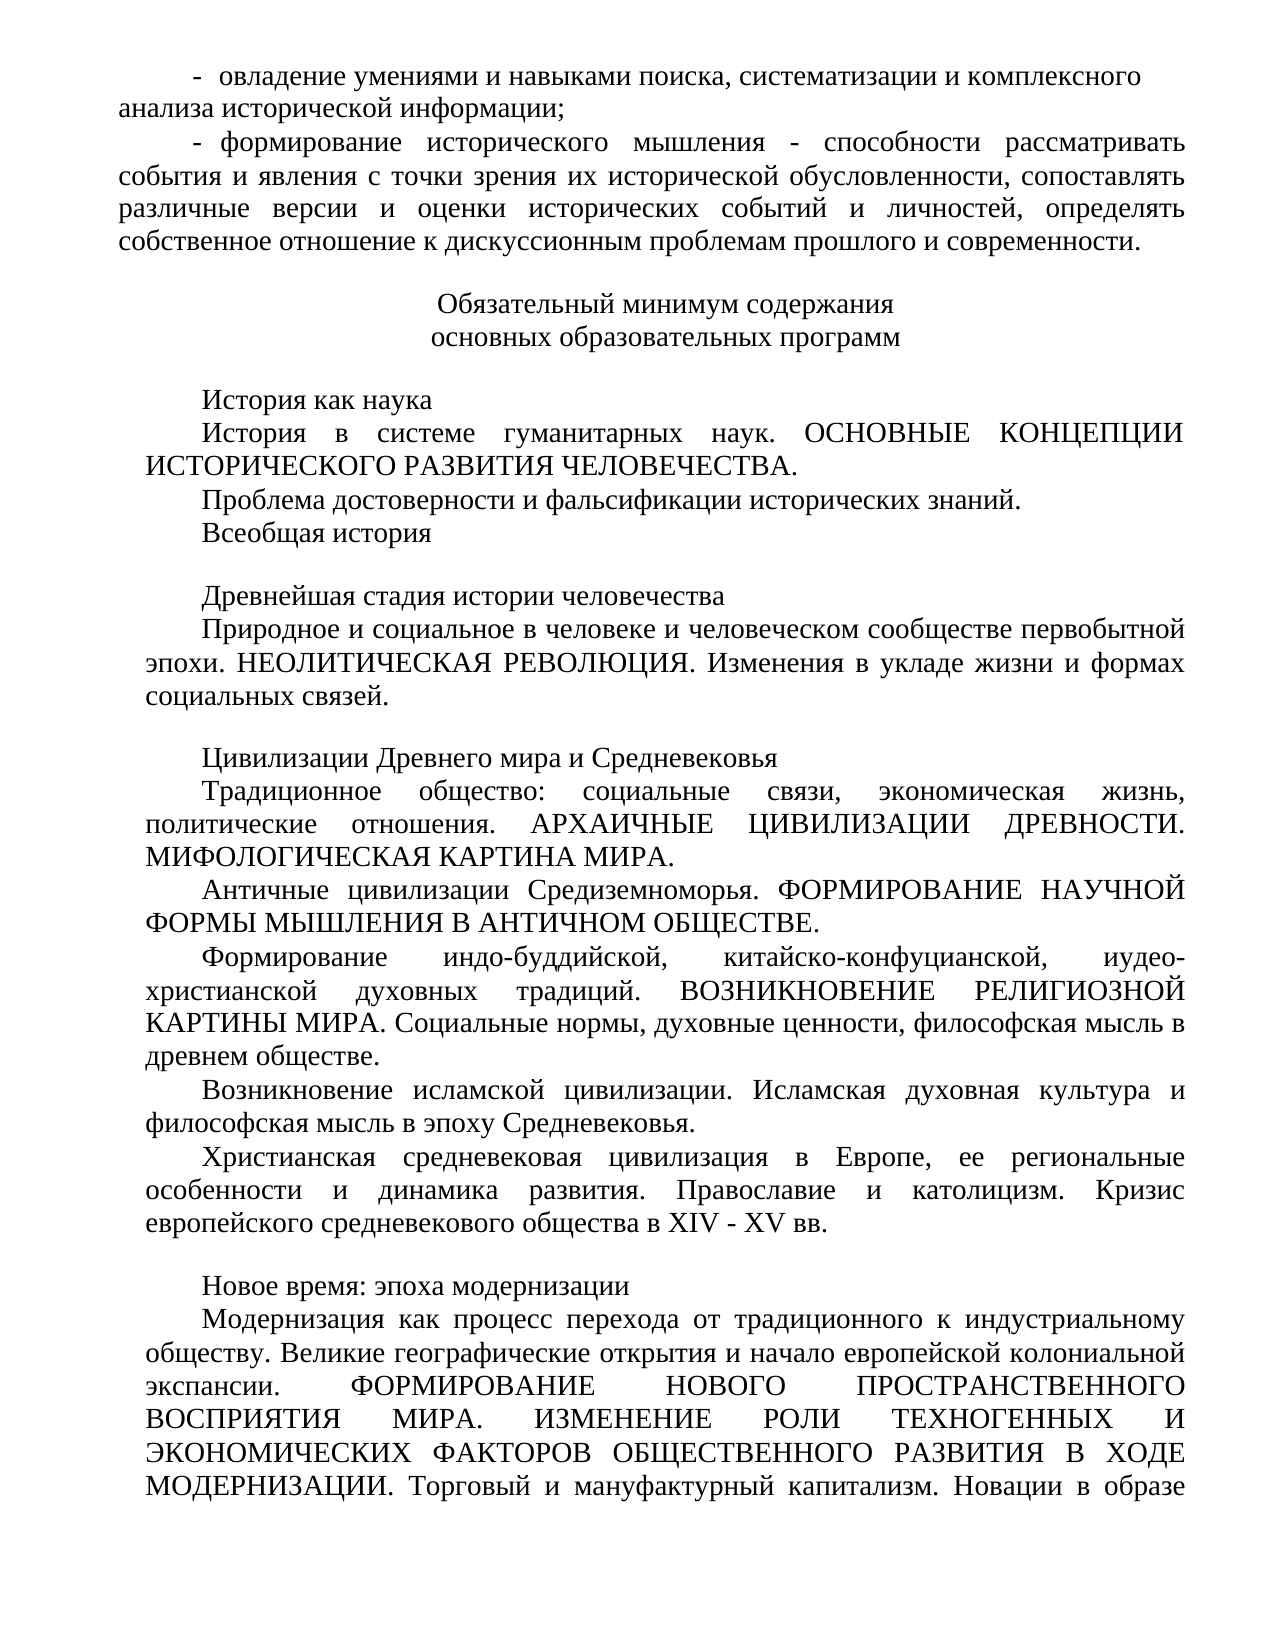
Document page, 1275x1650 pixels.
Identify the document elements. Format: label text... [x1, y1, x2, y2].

list овладение умениями и навыками поиска, систематизации и комплексного анализа исторической информации; [118, 59, 1184, 124]
text Обязательный минимум содержания [437, 286, 1186, 319]
list формирование исторического мышления - способности рассматривать события и явления с точки зрения их исторической обусловленности, сопоставлять различные версии и оценки исторических событий и личностей, определять собственное отношение к дискуссионным проблемам прошлого и современности. [118, 126, 1186, 257]
text Древнейшая стадия истории человечества [201, 578, 1186, 611]
text История как наука [201, 382, 1186, 415]
text Античные цивилизации Средиземноморья. ФОРМИРОВАНИЕ НАУЧНОЙ ФОРМЫ МЫШЛЕНИЯ В АНТИЧНОМ ОБЩЕСТВЕ. [145, 874, 1186, 939]
text Проблема достоверности и фальсификации исторических знаний. [201, 482, 1186, 516]
text Всеобщая история [201, 516, 1186, 549]
text Цивилизации Древнего мира и Средневековья [201, 740, 1186, 774]
text Природное и социальное в человеке и человеческом сообществе первобытной эпохи. НЕОЛИТИЧЕСКАЯ РЕВОЛЮЦИЯ. Изменения в укладе жизни и формах социальных связей. [145, 613, 1186, 711]
text Традиционное общество: социальные связи, экономическая жизнь, политические отношения. АРХАИЧНЫЕ ЦИВИЛИЗАЦИИ ДРЕВНОСТИ. МИФОЛОГИЧЕСКАЯ КАРТИНА МИРА. [145, 774, 1186, 872]
text основных образовательных программ [431, 319, 1186, 353]
text Христианская средневековая цивилизация в Европе, ее региональные особенности и динамика развития. Православие и католицизм. Кризис европейского средневекового общества в XIV - XV вв. [145, 1140, 1186, 1239]
text История в системе гуманитарных наук. ОСНОВНЫЕ КОНЦЕПЦИИ ИСТОРИЧЕСКОГО РАЗВИТИЯ ЧЕЛОВЕЧЕСТВА. [145, 417, 1184, 482]
text Формирование индо-буддийской, китайско-конфуцианской, иудео-христианской духовных традиций. ВОЗНИКНОВЕНИЕ РЕЛИГИОЗНОЙ КАРТИНЫ МИРА. Социальные нормы, духовные ценности, философская мысль в древнем обществе. [145, 940, 1186, 1072]
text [145, 1302, 1186, 1502]
text Новое время: эпоха модернизации [201, 1268, 1186, 1301]
text Возникновение исламской цивилизации. Исламская духовная культура и философская мысль в эпоху Средневековья. [145, 1073, 1186, 1138]
